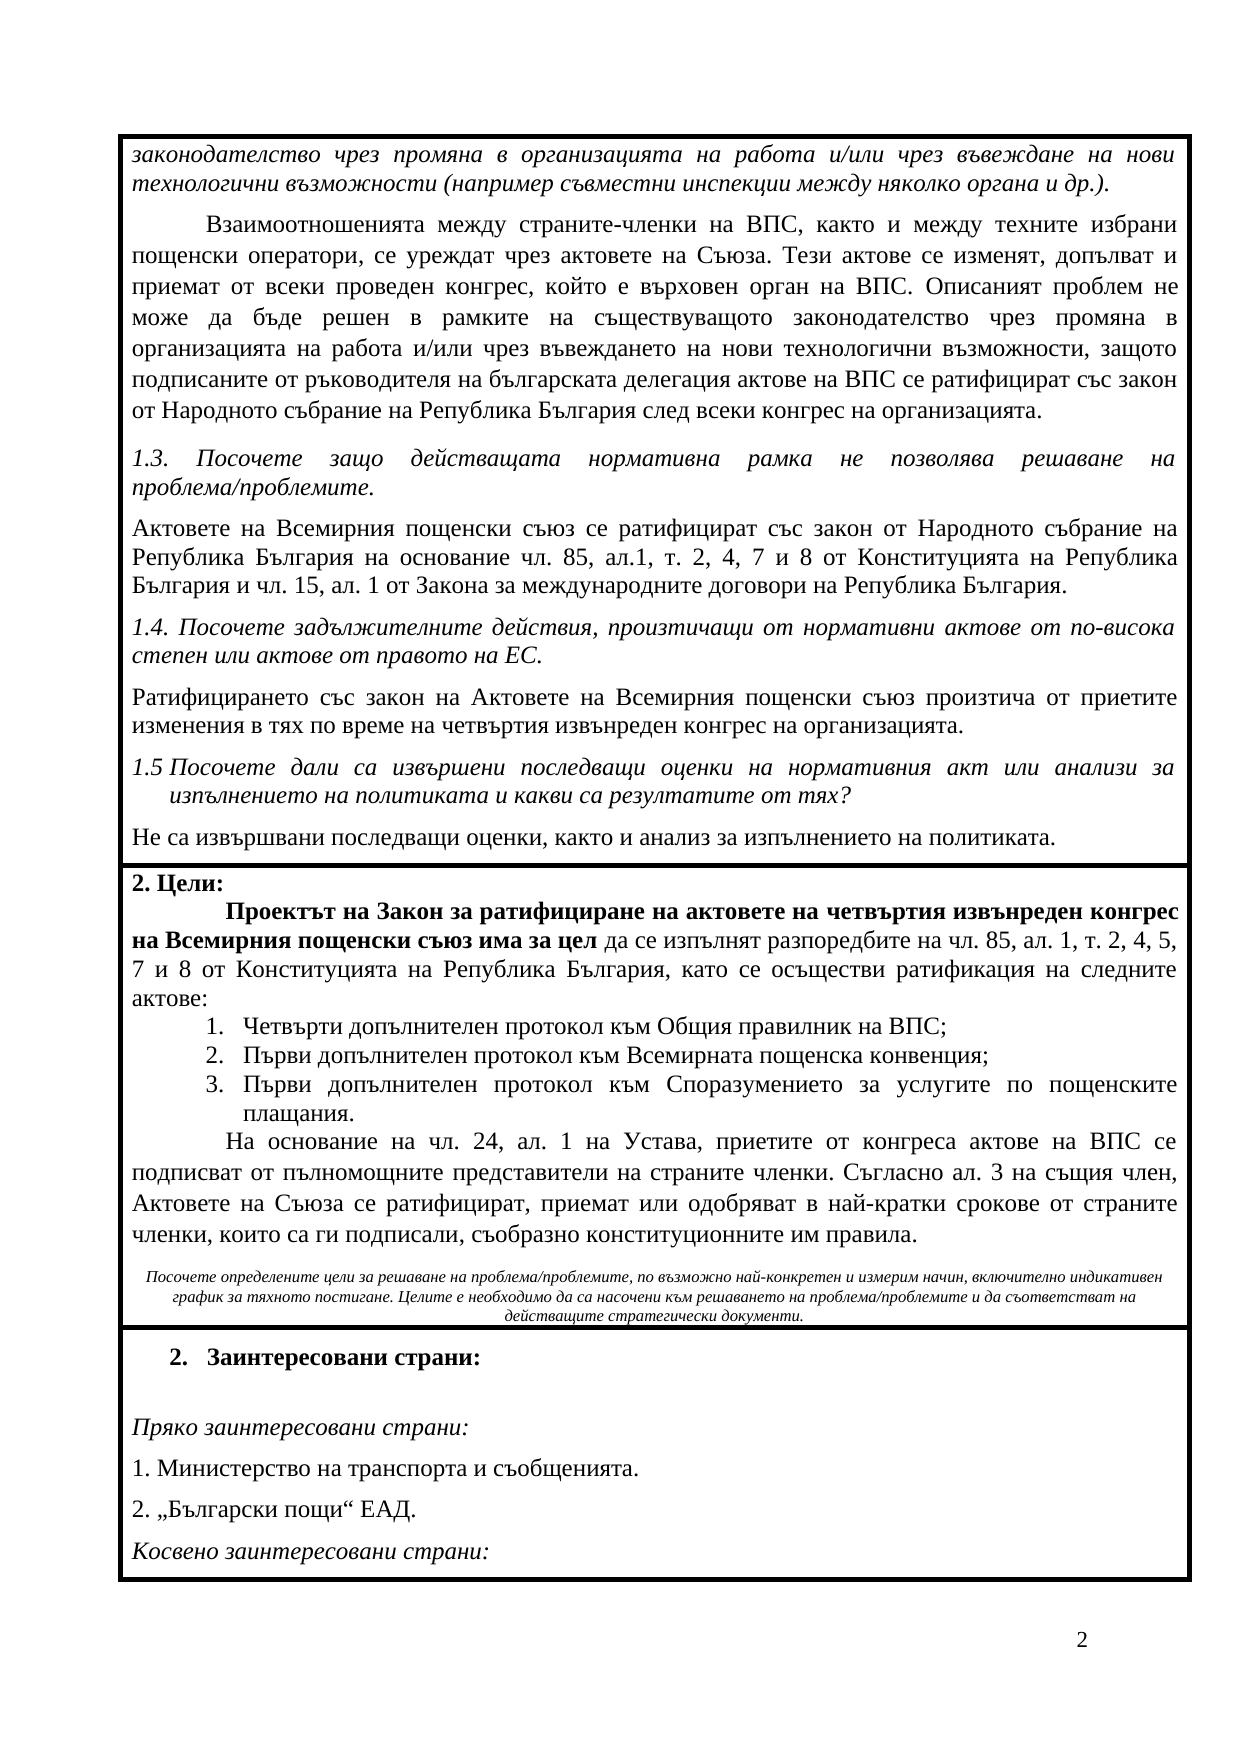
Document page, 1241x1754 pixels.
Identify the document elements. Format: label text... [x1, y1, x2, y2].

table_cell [123, 139, 1187, 863]
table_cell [123, 1330, 1187, 1577]
table_cell 2. Цели: Проектът на Закон за ратифициране на актовете на четвъртия извънреден конгрес на Всемирния пощенски съюз има за цел да се изпълнят разпоредбите на чл. 85, ал. 1, т. 2, 4, 5, 7 и 8 от Конституцията на Република България, като се осъществи ратификация на следните актове: Четвърти допълнителен протокол към Общия правилник на ВПС; Първи допълнителен протокол към Всемирната пощенска конвенция; Първи допълнителен протокол към Споразумението за услугите по пощенските плащания. На основание на чл. 24, ал. 1 на Устава, приетите от конгреса актове на ВПС се подписват от пълномощните представители на страните членки. Съгласно ал. 3 на същия член, Актовете на Съюза се ратифицират, приемат или одобряват в най-кратки срокове от страните членки, които са ги подписали, съобразно конституционните им правила. Посочете определените цели за решаване на проблема/проблемите, по възможно най-конкретен и измерим начин, включително индикативен график за тяхното постигане. Целите е необходимо да са насочени към решаването на проблема/проблемите и да съответстват на действащите стратегически документи. [123, 868, 1187, 1325]
